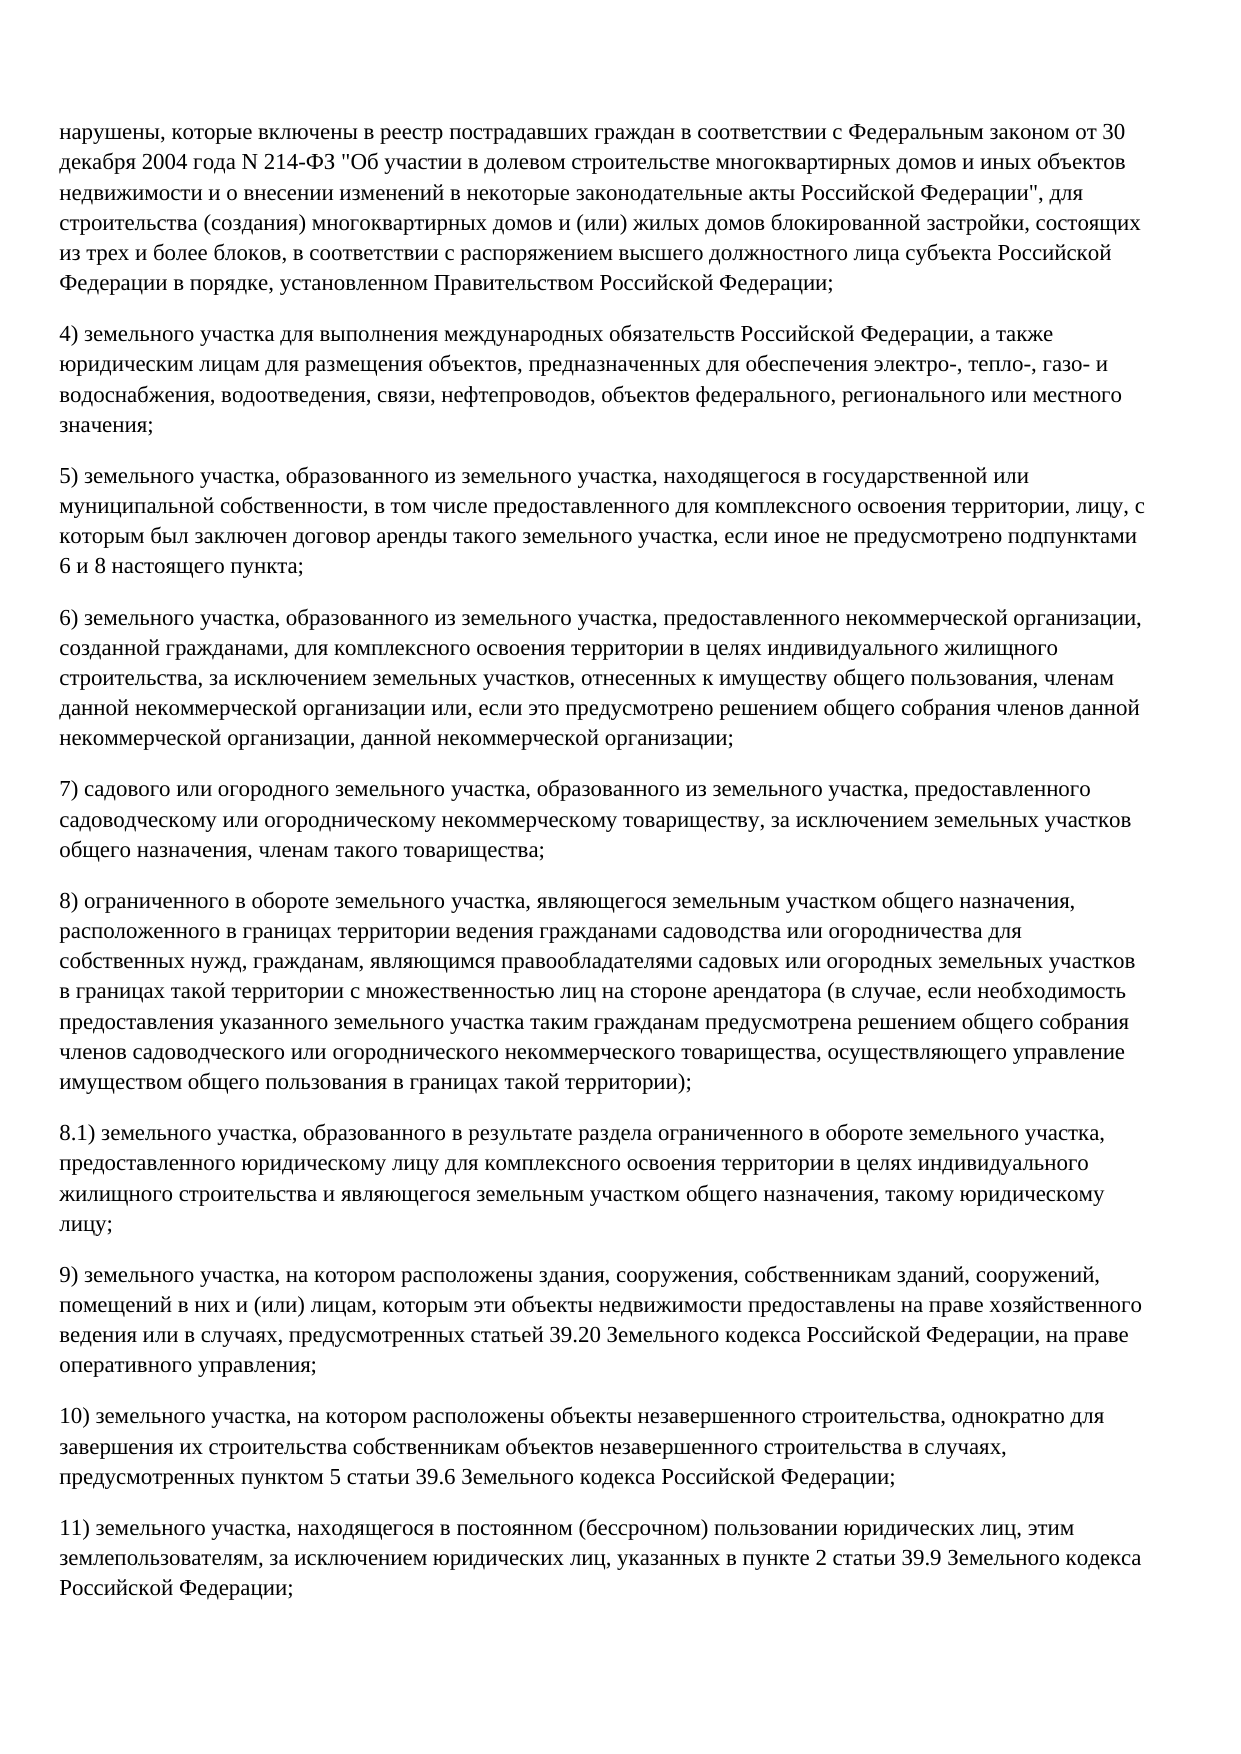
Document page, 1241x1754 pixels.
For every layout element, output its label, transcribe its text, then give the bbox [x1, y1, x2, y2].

text 6) земельного участка, образованного из земельного участка, предоставленного некоммерческой организации, созданной гражданами, для комплексного освоения территории в целях индивидуального жилищного строительства, за исключением земельных участков, отнесенных к имуществу общего пользования, членам данной некоммерческой организации или, если это предусмотрено решением общего собрания членов данной некоммерческой организации, данной некоммерческой организации; [59, 603, 1152, 751]
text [59, 118, 1152, 296]
text 10) земельного участка, на котором расположены объекты незавершенного строительства, однократно для завершения их строительства собственникам объектов незавершенного строительства в случаях, предусмотренных пунктом 5 статьи 39.6 Земельного кодекса Российской Федерации; [59, 1402, 1152, 1489]
text 8.1) земельного участка, образованного в результате раздела ограниченного в обороте земельного участка, предоставленного юридическому лицу для комплексного освоения территории в целях индивидуального жилищного строительства и являющегося земельным участком общего назначения, такому юридическому лицу; [59, 1119, 1152, 1236]
text 5) земельного участка, образованного из земельного участка, находящегося в государственной или муниципальной собственности, в том числе предоставленного для комплексного освоения территории, лицу, с которым был заключен договор аренды такого земельного участка, если иное не предусмотрено подпунктами 6 и 8 настоящего пункта; [59, 462, 1152, 579]
text 8) ограниченного в обороте земельного участка, являющегося земельным участком общего назначения, расположенного в границах территории ведения гражданами садоводства или огородничества для собственных нужд, гражданам, являющимся правообладателями садовых или огородных земельных участков в границах такой территории с множественностью лиц на стороне арендатора (в случае, если необходимость предоставления указанного земельного участка таким гражданам предусмотрена решением общего собрания членов садоводческого или огороднического некоммерческого товарищества, осуществляющего управление имуществом общего пользования в границах такой территории); [59, 887, 1152, 1094]
text 7) садового или огородного земельного участка, образованного из земельного участка, предоставленного садоводческому или огородническому некоммерческому товариществу, за исключением земельных участков общего назначения, членам такого товарищества; [59, 775, 1152, 862]
text 9) земельного участка, на котором расположены здания, сооружения, собственникам зданий, сооружений, помещений в них и (или) лицам, которым эти объекты недвижимости предоставлены на праве хозяйственного ведения или в случаях, предусмотренных статьей 39.20 Земельного кодекса Российской Федерации, на праве оперативного управления; [59, 1261, 1152, 1378]
text 11) земельного участка, находящегося в постоянном (бессрочном) пользовании юридических лиц, этим землепользователям, за исключением юридических лиц, указанных в пункте 2 статьи 39.9 Земельного кодекса Российской Федерации; [59, 1514, 1152, 1601]
text 4) земельного участка для выполнения международных обязательств Российской Федерации, а также юридическим лицам для размещения объектов, предназначенных для обеспечения электро-, тепло-, газо- и водоснабжения, водоотведения, связи, нефтепроводов, объектов федерального, регионального или местного значения; [59, 320, 1152, 437]
